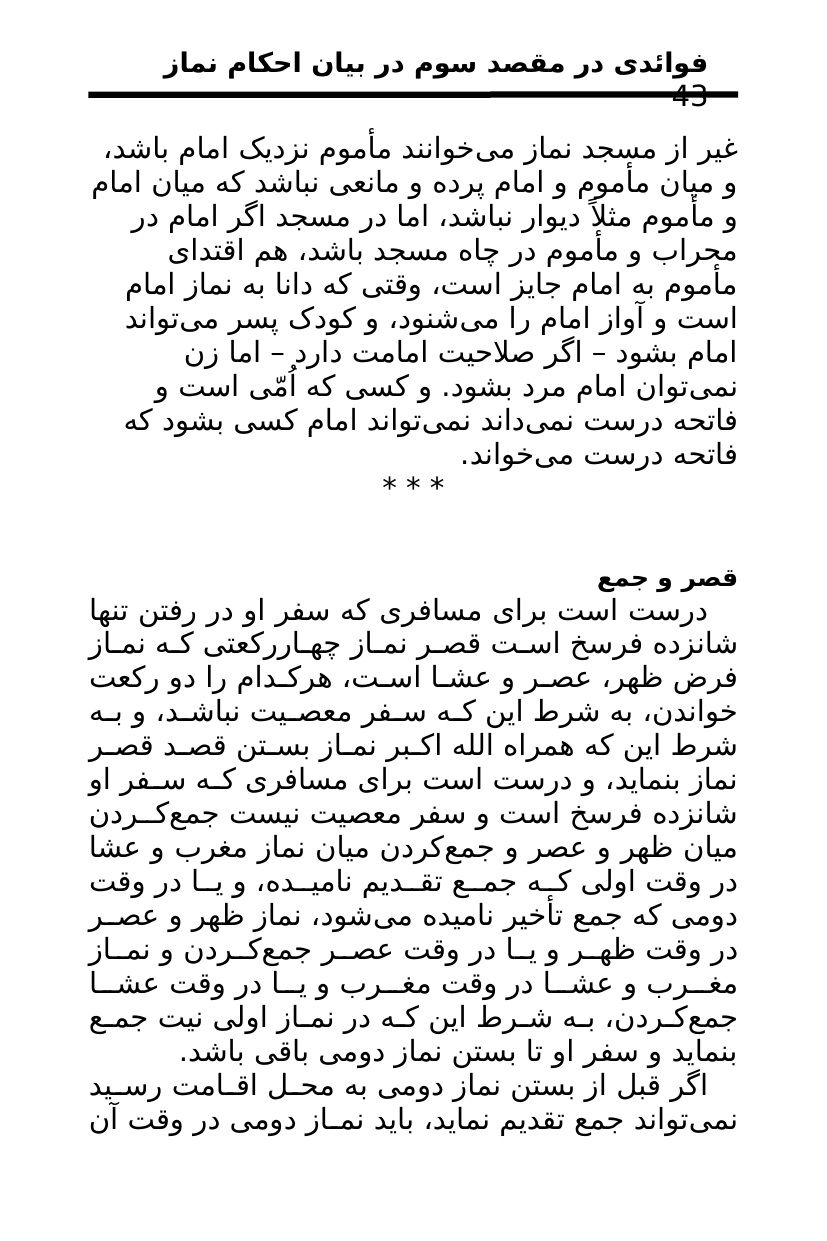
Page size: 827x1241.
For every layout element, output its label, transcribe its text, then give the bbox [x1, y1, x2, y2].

text قصر و جمع [89, 564, 738, 593]
text * * * [89, 471, 738, 505]
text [89, 132, 738, 471]
text درست است برای مسافری که سفر او در رفتن تنها شانزده فرسخ است قصر نماز چهاررکعتی که نماز فرض ظهر، عصر و عشا است، هرکدام را دو رکعت خواندن، به شرط این که سفر معصیت نباشد، و به شرط این که همراه الله اکبر نماز بستن قصد قصر نماز بنماید، و درست است برای مسافری که سفر او شانزده فرسخ است و سفر معصیت نیست جمع‌کردن میان ظهر و عصر و جمع‌کردن میان نماز مغرب و عشا در وقت اولی که جمع تقدیم نامیده، و یا در وقت دومی که جمع تأخیر نامیده می‌شود، نماز ظهر و عصر در وقت ظهر و یا در وقت عصر جمع‌کردن و نماز مغرب و عشا در وقت مغرب و یا در وقت عشا جمع‌کردن، به شرط این که در نماز اولی نیت جمع بنماید و سفر او تا بستن نماز دومی باقی باشد. [89, 593, 738, 1068]
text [89, 1068, 738, 1136]
